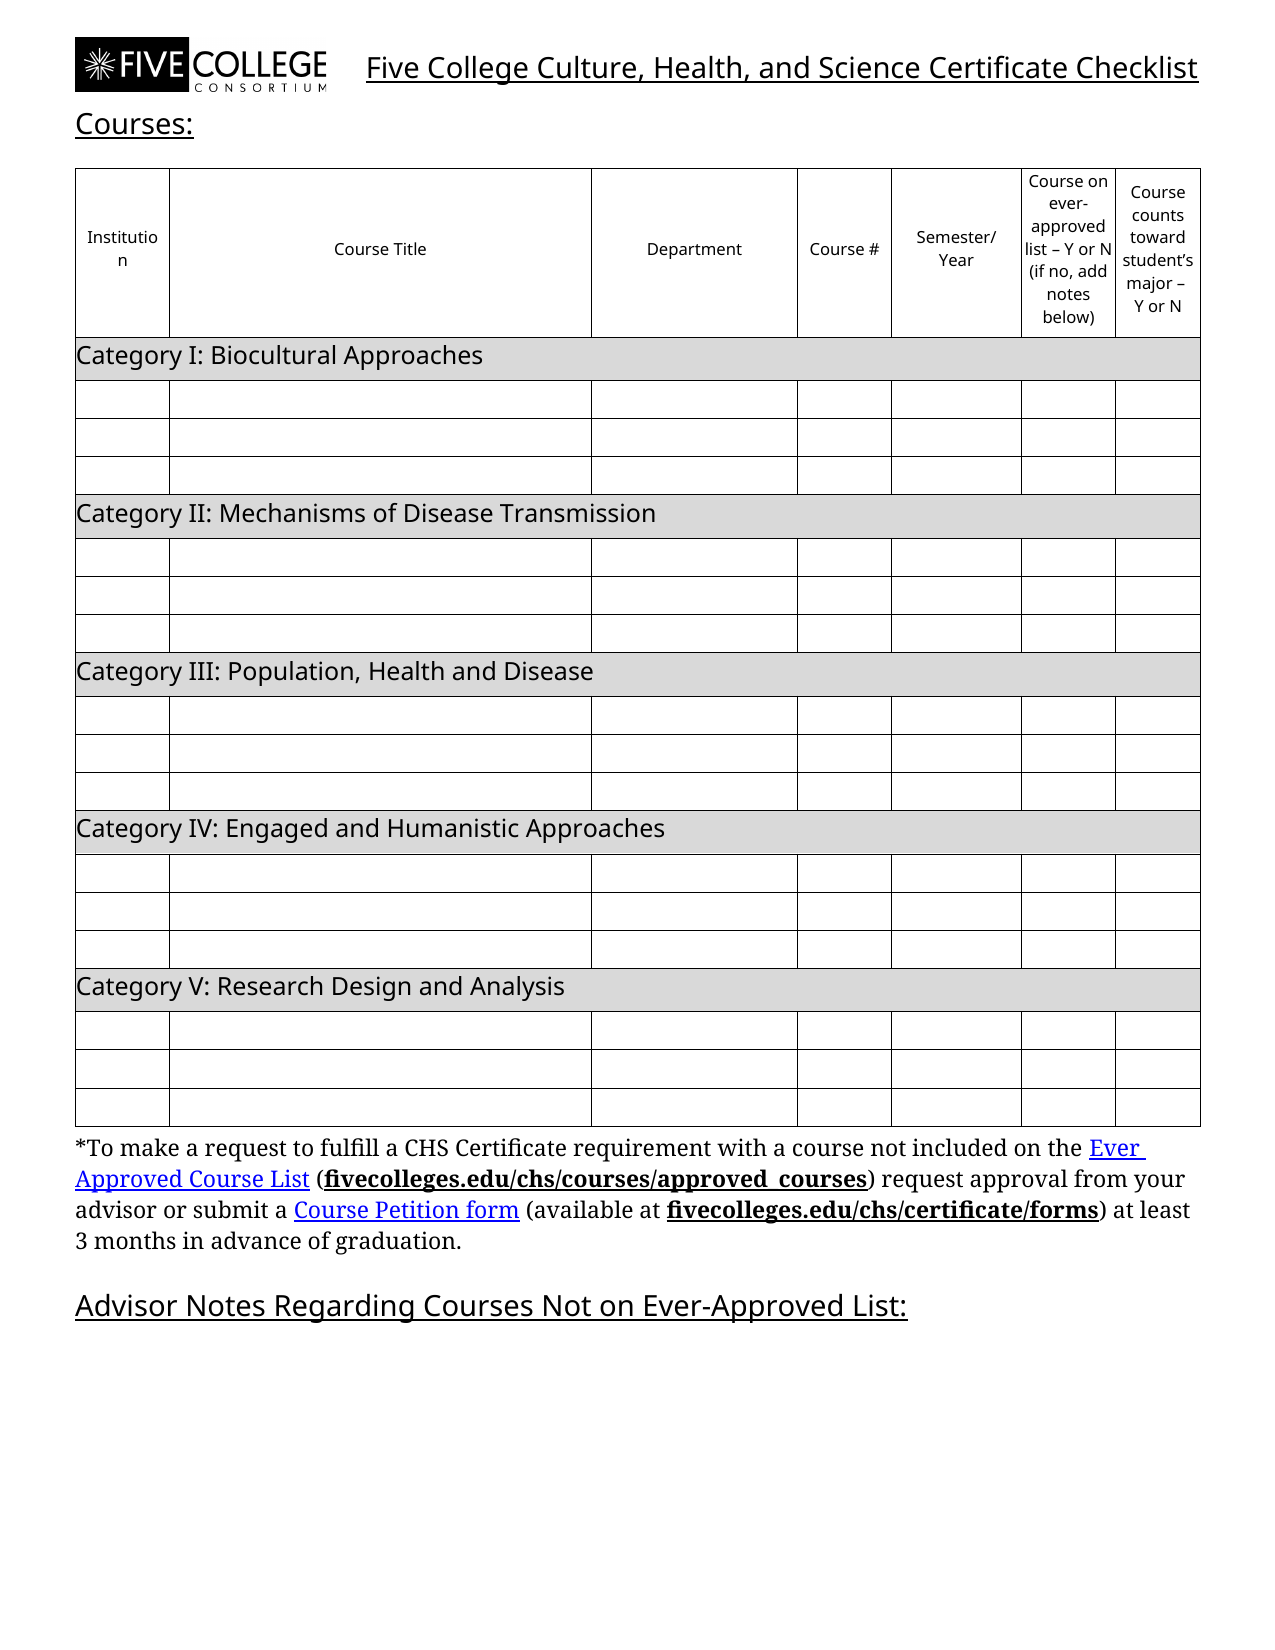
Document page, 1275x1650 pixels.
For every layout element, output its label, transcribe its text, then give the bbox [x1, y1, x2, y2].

table_cell [1022, 1050, 1115, 1087]
table_cell [1022, 577, 1115, 614]
table_cell [1022, 1089, 1115, 1126]
text *To make a request to fulfill a CHS Certificate requirement with a course not included on the Ever Approved Course List (fivecolleges.edu/chs/courses/approved_courses) request approval from your advisor or submit a Course Petition form (available at fivecolleges.edu/chs/certificate/forms) at least 3 months in advance of graduation. [75, 1127, 1200, 1256]
table_header Course on ever-approved list – Y or N (if no, add notes below) [1022, 169, 1115, 337]
table_header Course counts toward student’s major – Y or N [1116, 169, 1200, 337]
table_cell [1022, 419, 1115, 456]
table_cell [1022, 893, 1115, 930]
table_cell [76, 1089, 169, 1126]
table_cell [76, 931, 169, 968]
table_cell [1022, 615, 1115, 652]
table_cell [76, 1012, 169, 1049]
table_cell [1022, 773, 1115, 810]
table_cell [76, 855, 169, 892]
table_cell [76, 457, 169, 494]
table_cell [1022, 735, 1115, 772]
subtitle Advisor Notes Regarding Courses Not on Ever-Approved List: [75, 1286, 1200, 1325]
table_header Department [592, 169, 797, 337]
table_cell [1022, 1012, 1115, 1049]
picture [75, 37, 327, 92]
table_cell [76, 893, 169, 930]
table_cell Category V: Research Design and Analysis [76, 969, 1200, 1011]
table_header Institution [76, 169, 169, 337]
table_header Semester/ Year [892, 169, 1021, 337]
table_cell [1022, 381, 1115, 418]
table_cell [1022, 697, 1115, 734]
table_cell [1022, 457, 1115, 494]
table_cell [76, 381, 169, 418]
table_cell Category I: Biocultural Approaches [76, 338, 1200, 380]
table_cell [76, 577, 169, 614]
table_cell Category III: Population, Health and Disease [76, 653, 1200, 696]
table_cell [76, 1050, 169, 1087]
table_cell [1022, 931, 1115, 968]
table_cell [76, 615, 169, 652]
table_cell [76, 419, 169, 456]
table_cell Category II: Mechanisms of Disease Transmission [76, 495, 1200, 538]
table_cell Category IV: Engaged and Humanistic Approaches [76, 811, 1200, 853]
table_header Course # [798, 169, 891, 337]
table_cell [76, 697, 169, 734]
table_cell [1022, 539, 1115, 576]
table_cell [76, 539, 169, 576]
table_cell [76, 773, 169, 810]
table_header Course Title [170, 169, 591, 337]
subtitle Courses: [75, 103, 1200, 143]
table_cell [76, 735, 169, 772]
table_cell [1022, 855, 1115, 892]
